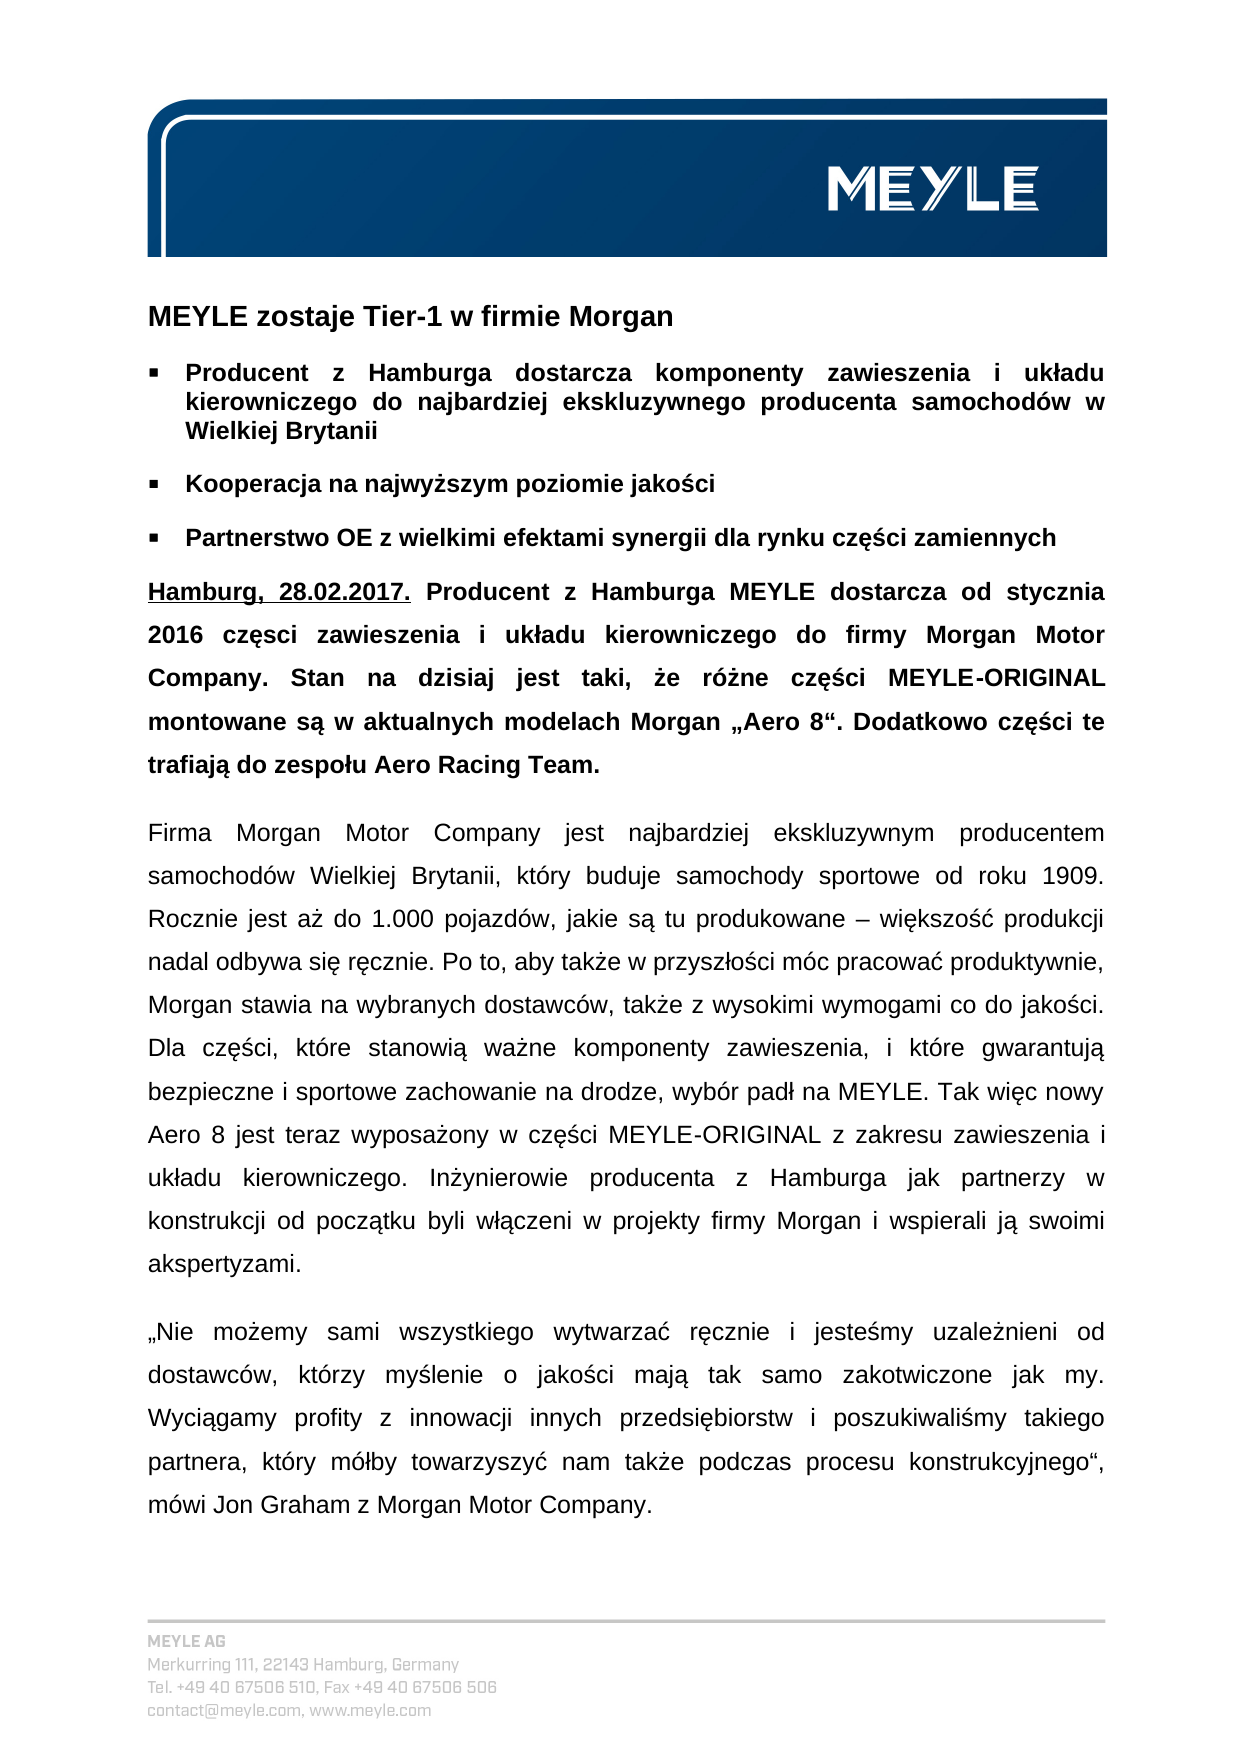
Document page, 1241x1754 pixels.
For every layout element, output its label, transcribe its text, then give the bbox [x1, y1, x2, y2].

picture [147, 1617, 1106, 1721]
text Hamburg, 28.02.2017. Producent z Hamburga MEYLE dostarcza od stycznia 2016 częsci zawieszenia i układu kierowniczego do firmy Morgan Motor Company. Stan na dzisiaj jest taki, że różne części MEYLE-ORIGINAL montowane są w aktualnych modelach Morgan „Aero 8“. Dodatkowo części te trafiają do zespołu Aero Racing Team. [148, 577, 1106, 778]
list Kooperacja na najwyższym poziomie jakości [148, 469, 1106, 498]
picture [147, 85, 1108, 257]
text MEYLE zostaje Tier-1 w firmie Morgan [148, 299, 1106, 333]
list Producent z Hamburga dostarcza komponenty zawieszenia i układu kierowniczego do najbardziej ekskluzywnego producenta samochodów w Wielkiej Brytanii [148, 358, 1106, 444]
text Firma Morgan Motor Company jest najbardziej ekskluzywnym producentem samochodów Wielkiej Brytanii, który buduje samochody sportowe od roku 1909. Rocznie jest aż do 1.000 pojazdów, jakie są tu produkowane – większość produkcji nadal odbywa się ręcznie. Po to, aby także w przyszłości móc pracować produktywnie, Morgan stawia na wybranych dostawców, także z wysokimi wymogami co do jakości. Dla części, które stanowią ważne komponenty zawieszenia, i które gwarantują bezpieczne i sportowe zachowanie na drodze, wybór padł na MEYLE. Tak więc nowy Aero 8 jest teraz wyposażony w części MEYLE-ORIGINAL z zakresu zawieszenia i układu kierowniczego. Inżynierowie producenta z Hamburga jak partnerzy w konstrukcji od początku byli włączeni w projekty firmy Morgan i wspierali ją swoimi akspertyzami. [148, 818, 1106, 1278]
text „Nie możemy sami wszystkiego wytwarzać ręcznie i jesteśmy uzależnieni od dostawców, którzy myślenie o jakości mają tak samo zakotwiczone jak my. Wyciągamy profity z innowacji innych przedsiębiorstw i poszukiwaliśmy takiego partnera, który mółby towarzyszyć nam także podczas procesu konstrukcyjnego“, mówi Jon Graham z Morgan Motor Company. [148, 1317, 1106, 1518]
list Partnerstwo OE z wielkimi efektami synergii dla rynku części zamiennych [148, 523, 1106, 552]
